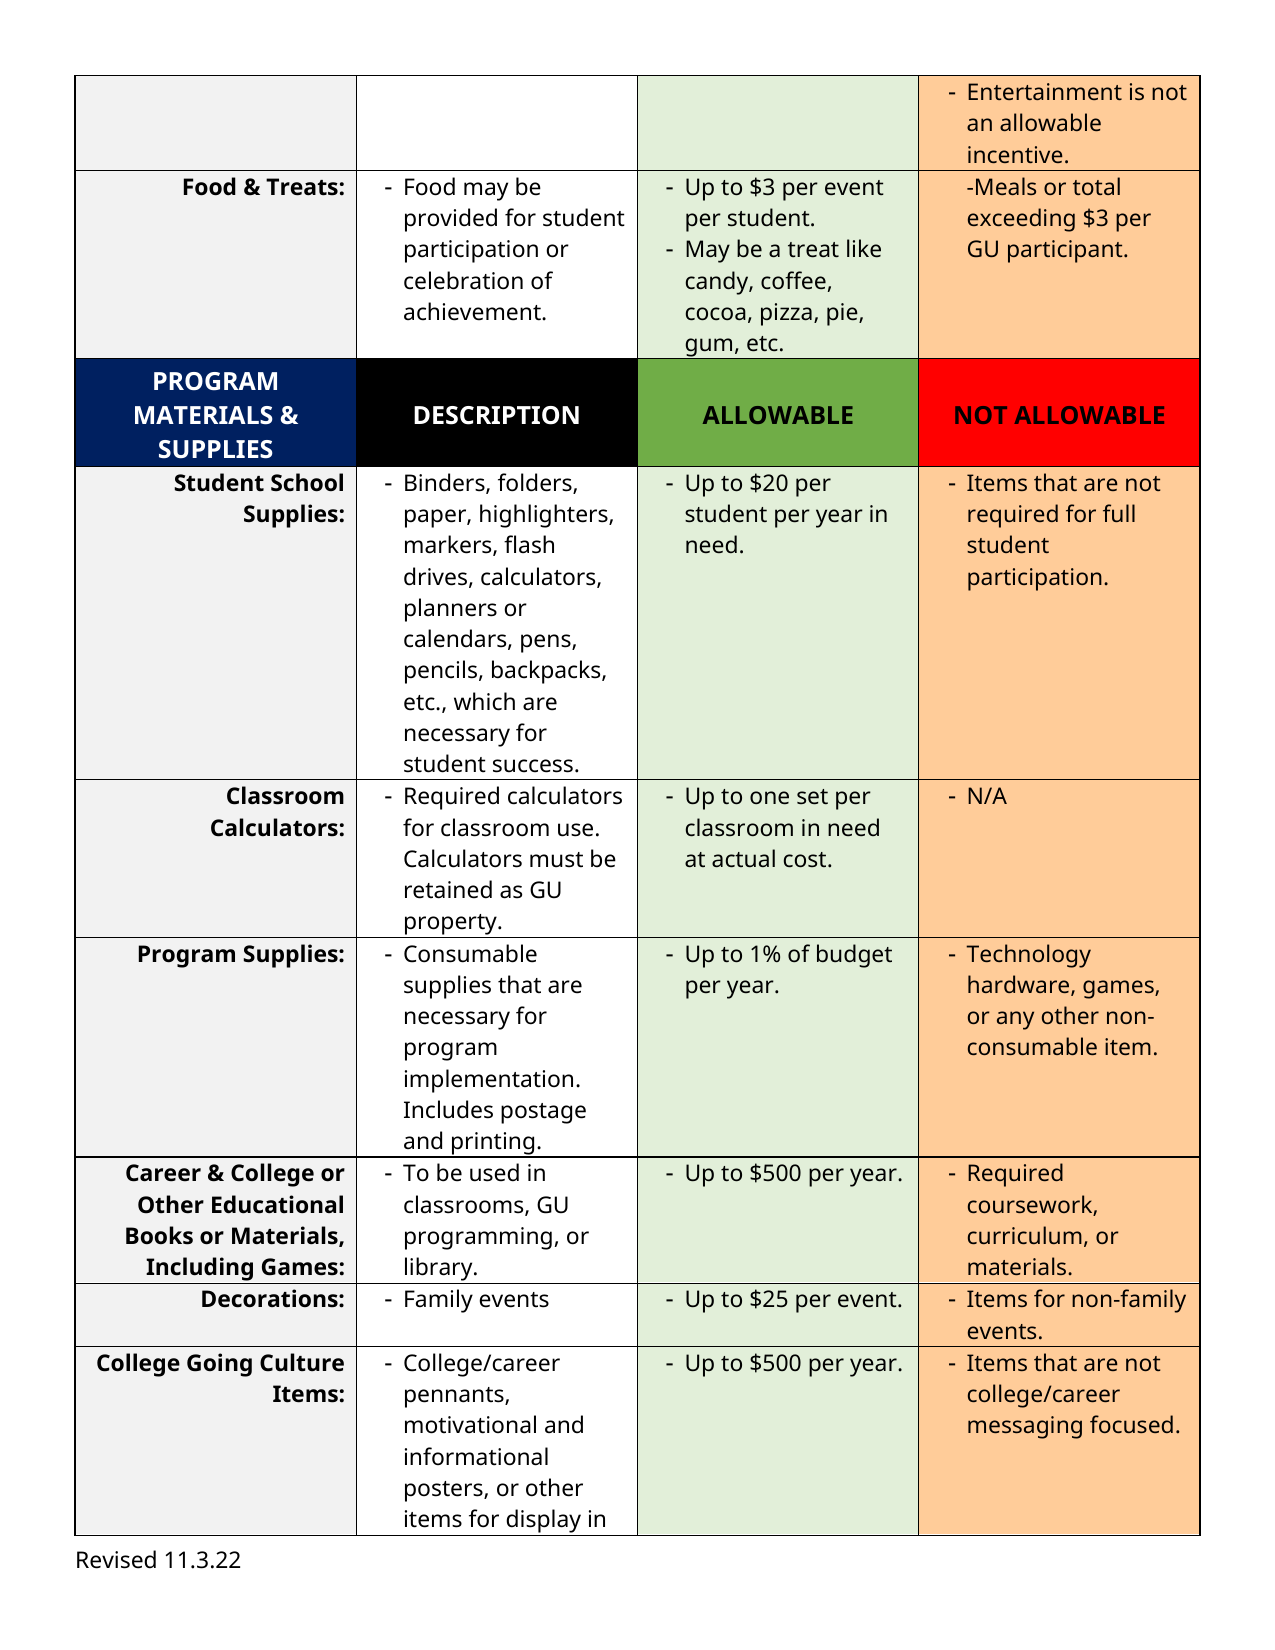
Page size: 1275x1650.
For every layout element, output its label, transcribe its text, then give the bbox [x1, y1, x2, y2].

table_cell Items that are not required for full student participation. [919, 467, 1199, 779]
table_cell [357, 1347, 637, 1534]
table_cell -Meals or total exceeding $3 per GU participant. [919, 171, 1199, 358]
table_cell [919, 1347, 1199, 1534]
table_cell Technology hardware, games, or any other non-consumable item. [919, 938, 1199, 1156]
table_cell Up to $3 per event per student. May be a treat like candy, coffee, cocoa, pizza, pie, gum, etc. [638, 171, 918, 358]
table_cell Food & Treats: [76, 171, 356, 358]
table_cell Up to one set per classroom in need at actual cost. [638, 780, 918, 937]
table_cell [638, 76, 918, 170]
table_cell Up to $500 per year. [638, 1158, 918, 1282]
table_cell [638, 1347, 918, 1534]
table_cell Required coursework, curriculum, or materials. [919, 1158, 1199, 1282]
table_cell Binders, folders, paper, highlighters, markers, flash drives, calculators, planners or calendars, pens, pencils, backpacks, etc., which are necessary for student success. [357, 467, 637, 779]
table_cell Up to 1% of budget per year. [638, 938, 918, 1156]
table_cell Career & College or Other Educational Books or Materials, Including Games: [76, 1158, 356, 1282]
table_cell Classroom Calculators: [76, 780, 356, 937]
table_cell N/A [919, 780, 1199, 937]
table_cell ALLOWABLE [638, 359, 918, 466]
table_cell DESCRIPTION [357, 359, 637, 466]
table_cell Up to $25 per event. [638, 1284, 918, 1346]
table_cell Items for non-family events. [919, 1284, 1199, 1346]
table_cell To be used in classrooms, GU programming, or library. [357, 1158, 637, 1282]
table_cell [76, 1347, 356, 1534]
table_cell Required calculators for classroom use. Calculators must be retained as GU property. [357, 780, 637, 937]
table_cell Consumable supplies that are necessary for program implementation. Includes postage and printing. [357, 938, 637, 1156]
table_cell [357, 76, 637, 170]
table_cell Program Supplies: [76, 938, 356, 1156]
table_cell NOT ALLOWABLE [919, 359, 1199, 466]
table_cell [76, 76, 356, 170]
table_cell Family events [357, 1284, 637, 1346]
table_cell Up to $20 per student per year in need. [638, 467, 918, 779]
table_cell Decorations: [76, 1284, 356, 1346]
table_cell Food may be provided for student participation or celebration of achievement. [357, 171, 637, 358]
table_cell Student School Supplies: [76, 467, 356, 779]
table_cell PROGRAM MATERIALS & SUPPLIES [76, 359, 356, 466]
